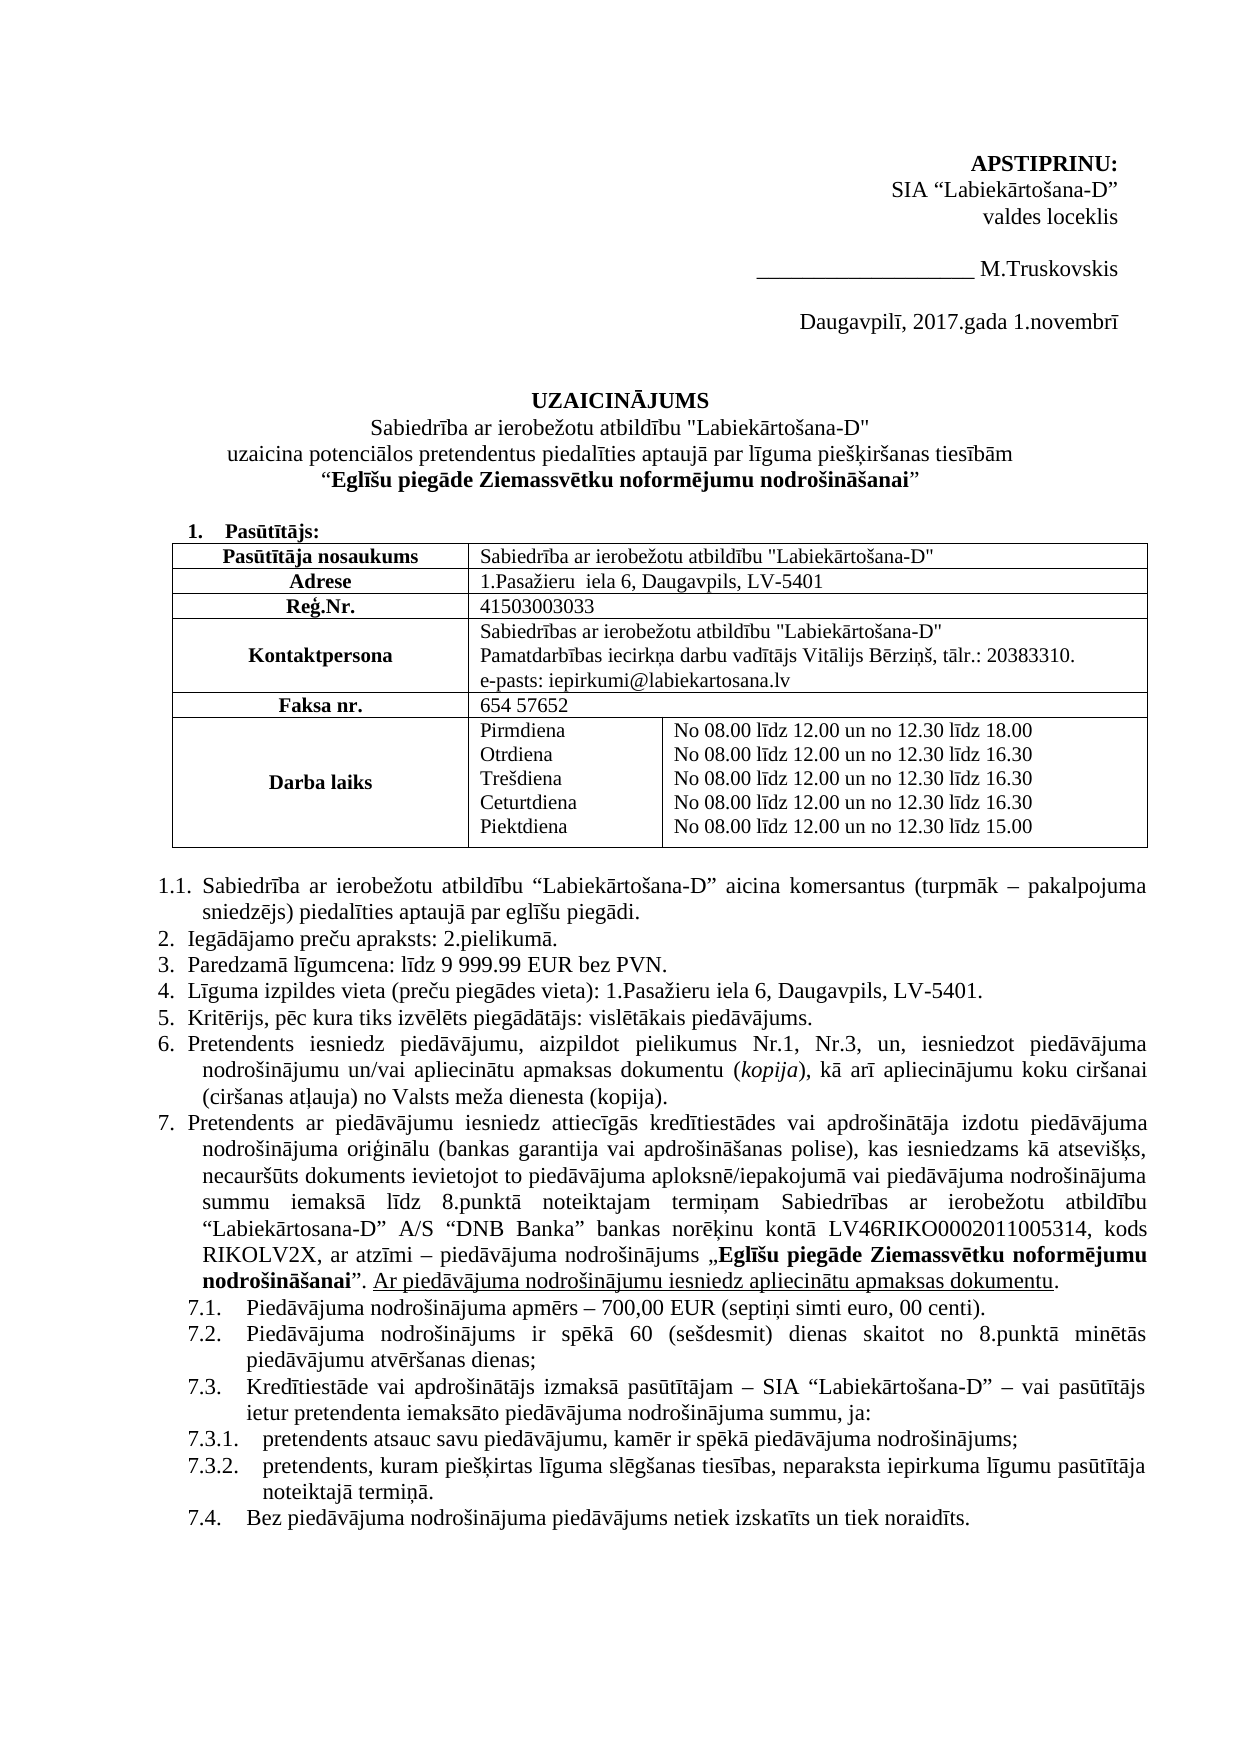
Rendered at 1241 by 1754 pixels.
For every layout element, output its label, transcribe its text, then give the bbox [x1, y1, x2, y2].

text ___________________ M.Truskovskis [187, 255, 1118, 282]
table_cell Faksa nr. [173, 693, 468, 717]
table_cell Reģ.Nr. [173, 594, 468, 618]
list Līguma izpildes vieta (preču piegādes vieta): 1.Pasažieru iela 6, Daugavpils, LV-5401. [158, 977, 1148, 1004]
list Sabiedrība ar ierobežotu atbildību “Labiekārtošana-D” aicina komersantus (turpmāk – pakalpojuma sniedzējs) piedalīties aptaujā par eglīšu piegādi. [158, 872, 1148, 925]
list pretendents, kuram piešķirtas līguma slēgšanas tiesības, neparaksta iepirkuma līgumu pasūtītāja noteiktajā termiņā. [187, 1452, 1147, 1504]
table_cell 654 57652 [469, 693, 1147, 717]
table_cell 41503003033 [469, 594, 1147, 618]
text Sabiedrība ar ierobežotu atbildību "Labiekārtošana-D" [187, 413, 1053, 440]
table_cell Darba laiks [173, 718, 468, 847]
list Paredzamā līgumcena: līdz 9 999.99 EUR bez PVN. [158, 951, 1148, 977]
text uzaicina potenciālos pretendentus piedalīties aptaujā par līguma piešķiršanas tiesībām [187, 440, 1053, 466]
table_cell 1.Pasažieru iela 6, Daugavpils, LV-5401 [469, 569, 1147, 593]
list Kritērijs, pēc kura tiks izvēlēts piegādātājs: vislētākais piedāvājums. [158, 1004, 1148, 1030]
list Piedāvājuma nodrošinājuma apmērs – 700,00 EUR (septiņi simti euro, 00 centi). [187, 1294, 1147, 1320]
table_cell Kontaktpersona [173, 619, 468, 692]
text APSTIPRINU: [187, 150, 1118, 176]
table_header Sabiedrība ar ierobežotu atbildību "Labiekārtošana-D" [469, 544, 1147, 568]
list Piedāvājuma nodrošinājums ir spēkā 60 (sešdesmit) dienas skaitot no 8.punktā minētās piedāvājumu atvēršanas dienas; [187, 1320, 1147, 1373]
list Pretendents ar piedāvājumu iesniedz attiecīgās kredītiestādes vai apdrošinātāja izdotu piedāvājuma nodrošinājuma oriģinālu (bankas garantija vai apdrošināšanas polise), kas iesniedzams kā atsevišķs, necauršūts dokuments ievietojot to piedāvājuma aploksnē/iepakojumā vai piedāvājuma nodrošinājuma summu iemaksā līdz 8.punktā noteiktajam termiņam Sabiedrības ar ierobežotu atbildību “Labiekārtosana-D” A/S “DNB Banka” bankas norēķinu kontā LV46RIKO0002011005314, kods RIKOLV2X, ar atzīmi – piedāvājuma nodrošinājums „Eglīšu piegāde Ziemassvētku noformējumu nodrošināšanai”. Ar piedāvājuma nodrošinājumu iesniedz apliecinātu apmaksas dokumentu. [158, 1109, 1148, 1294]
list Pasūtītājs: [187, 519, 1053, 543]
text Daugavpilī, 2017.gada 1.novembrī [187, 308, 1118, 334]
text “Eglīšu piegāde Ziemassvētku noformējumu nodrošināšanai” [187, 466, 1053, 493]
list Bez piedāvājuma nodrošinājuma piedāvājums netiek izskatīts un tiek noraidīts. [187, 1504, 1147, 1531]
table_header Pasūtītāja nosaukums [173, 544, 468, 568]
list pretendents atsauc savu piedāvājumu, kamēr ir spēkā piedāvājuma nodrošinājums; [187, 1425, 1147, 1452]
table_cell Pirmdiena Otrdiena Trešdiena Ceturtdiena Piektdiena [469, 718, 662, 847]
table_cell No 08.00 līdz 12.00 un no 12.30 līdz 18.00 No 08.00 līdz 12.00 un no 12.30 līdz 16.30 No 08.00 līdz 12.00 un no 12.30 līdz 16.30 No 08.00 līdz 12.00 un no 12.30 līdz 16.30 No 08.00 līdz 12.00 un no 12.30 līdz 15.00 [663, 718, 1147, 847]
text SIA “Labiekārtošana-D” [187, 176, 1118, 203]
text valdes loceklis [187, 203, 1118, 229]
list Iegādājamo preču apraksts: 2.pielikumā. [158, 925, 1148, 951]
list Kredītiestāde vai apdrošinātājs izmaksā pasūtītājam – SIA “Labiekārtošana-D” – vai pasūtītājs ietur pretendenta iemaksāto piedāvājuma nodrošinājuma summu, ja: [187, 1373, 1147, 1425]
list Pretendents iesniedz piedāvājumu, aizpildot pielikumus Nr.1, Nr.3, un, iesniedzot piedāvājuma nodrošinājumu un/vai apliecinātu apmaksas dokumentu (kopija), kā arī apliecinājumu koku ciršanai (ciršanas atļauja) no Valsts meža dienesta (kopija). [158, 1030, 1148, 1109]
text UZAICINĀJUMS [187, 387, 1053, 413]
table_cell Adrese [173, 569, 468, 593]
table_cell Sabiedrības ar ierobežotu atbildību "Labiekārtošana-D" Pamatdarbības iecirkņa darbu vadītājs Vitālijs Bērziņš, tālr.: 20383310. e-pasts: iepirkumi@labiekartosana.lv [469, 619, 1147, 692]
